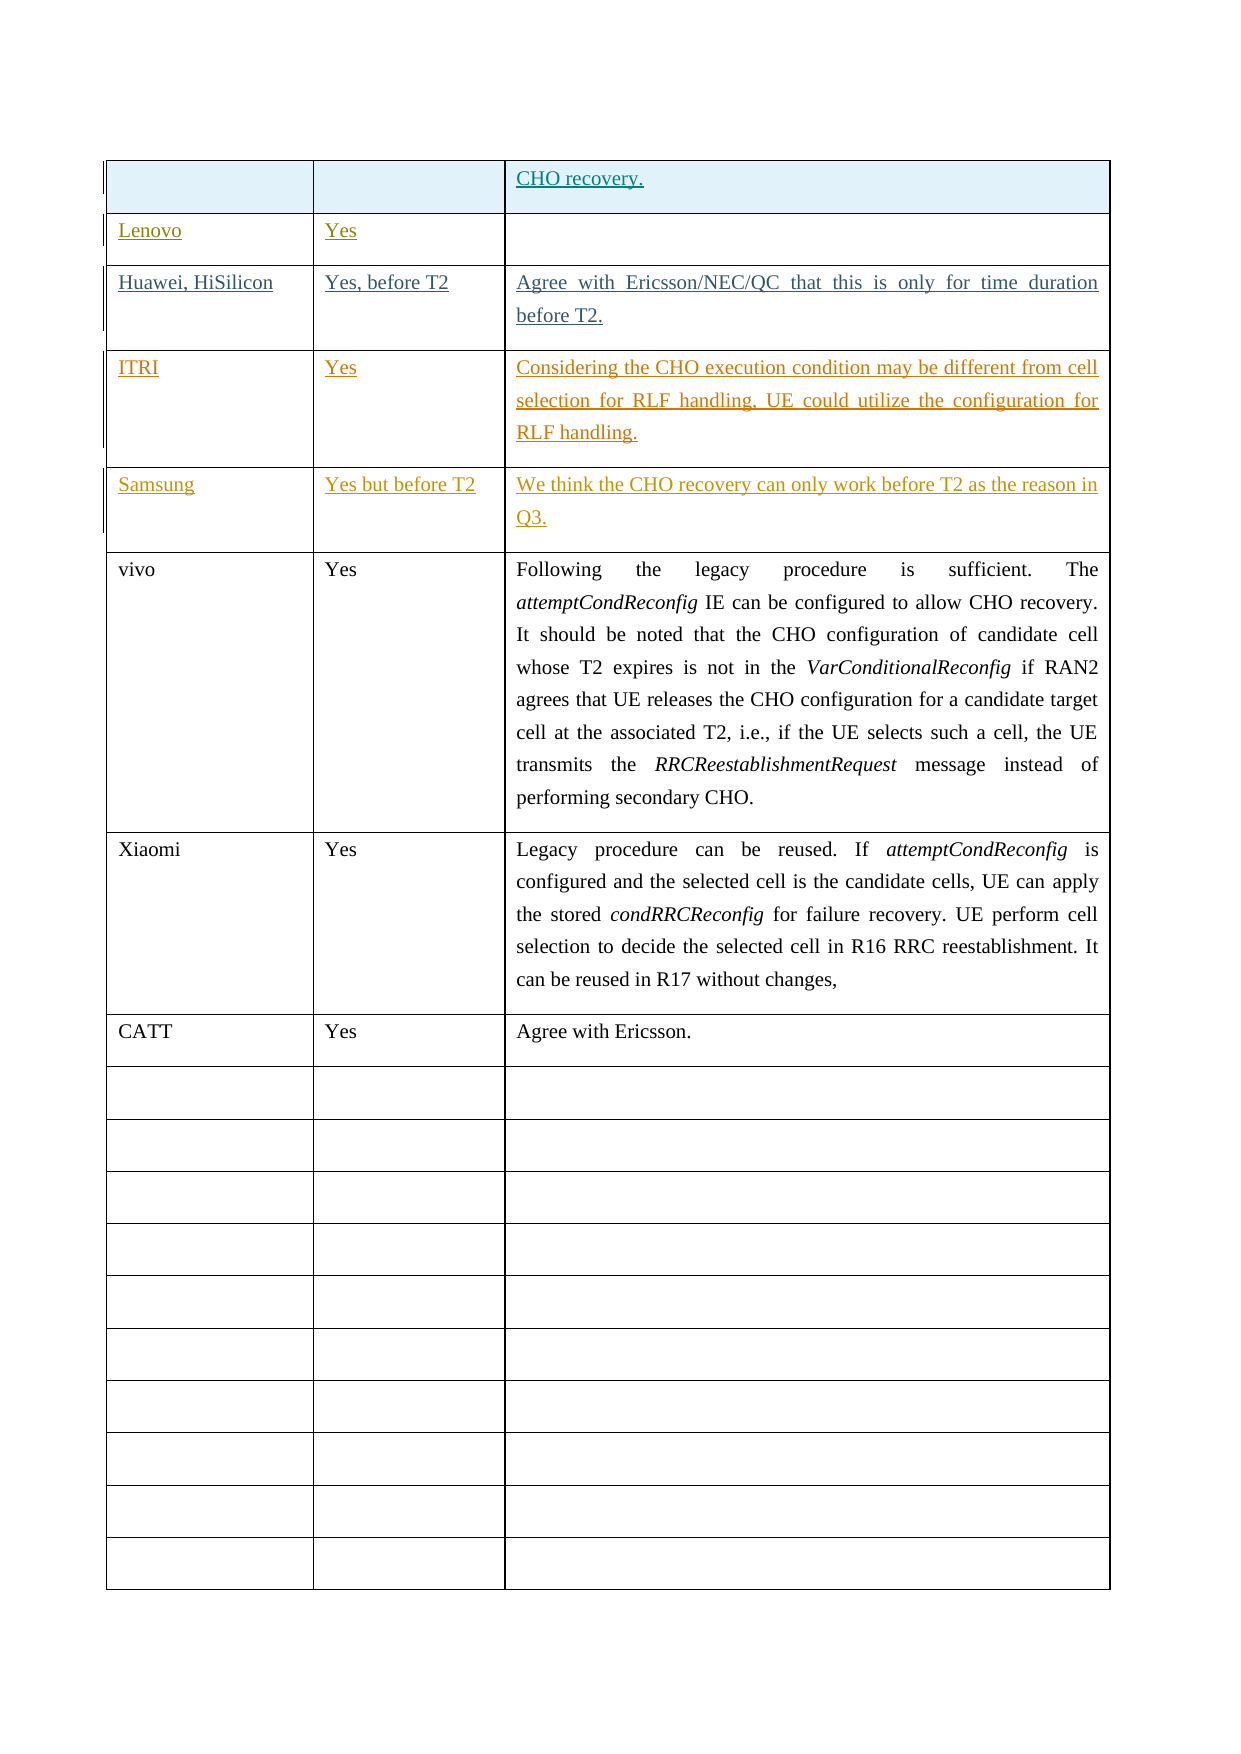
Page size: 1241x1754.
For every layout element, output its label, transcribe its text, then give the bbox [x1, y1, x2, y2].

table_cell [314, 1433, 504, 1484]
table_cell [506, 1172, 1109, 1223]
table_cell [107, 1486, 313, 1537]
table_cell [506, 1224, 1109, 1275]
table_cell [506, 1329, 1109, 1380]
table_cell Legacy procedure can be reused. If attemptCondReconfig is configured and the selected cell is the candidate cells, UE can apply the stored condRRCReconfig for failure recovery. UE perform cell selection to decide the selected cell in R16 RRC reestablishment. It can be reused in R17 without changes, [506, 833, 1109, 1014]
table_cell [107, 1538, 313, 1589]
table_cell [506, 1381, 1109, 1432]
table_cell [107, 214, 313, 265]
table_cell Yes [314, 1015, 504, 1066]
table_cell CATT [107, 1015, 313, 1066]
table_cell [506, 1276, 1109, 1328]
table_cell [506, 351, 1109, 467]
table_cell [314, 351, 504, 467]
table_cell [506, 1538, 1109, 1589]
table_cell [314, 1276, 504, 1328]
table_cell [107, 1067, 313, 1118]
table_cell [506, 1486, 1109, 1537]
table_cell [314, 1538, 504, 1589]
table_cell [314, 1486, 504, 1537]
table_cell [314, 214, 504, 265]
table_cell [314, 266, 504, 350]
table_cell [107, 1120, 313, 1171]
table_cell Following the legacy procedure is sufficient. The attemptCondReconfig IE can be configured to allow CHO recovery. It should be noted that the CHO configuration of candidate cell whose T2 expires is not in the VarConditionalReconfig if RAN2 agrees that UE releases the CHO configuration for a candidate target cell at the associated T2, i.e., if the UE selects such a cell, the UE transmits the RRCReestablishmentRequest message instead of performing secondary CHO. [506, 553, 1109, 832]
table_cell [314, 1381, 504, 1432]
table_cell [506, 266, 1109, 350]
table_cell [107, 1381, 313, 1432]
table_cell [506, 1120, 1109, 1171]
table_cell Yes [314, 833, 504, 1014]
table_cell [107, 1433, 313, 1484]
table_cell [107, 1224, 313, 1275]
table_cell [314, 1120, 504, 1171]
table_cell [107, 1329, 313, 1380]
table_cell [314, 1172, 504, 1223]
table_cell Yes [314, 553, 504, 832]
table_cell Agree with Ericsson. [506, 1015, 1109, 1066]
table_cell [107, 266, 313, 350]
table_cell [314, 1329, 504, 1380]
table_cell [107, 468, 313, 552]
table_cell [314, 1067, 504, 1118]
table_cell [506, 214, 1109, 265]
table_cell Xiaomi [107, 833, 313, 1014]
table_cell [107, 351, 313, 467]
table_cell vivo [107, 553, 313, 832]
table_cell [506, 468, 1109, 552]
table_cell [107, 1276, 313, 1328]
table_cell [107, 1172, 313, 1223]
table_cell [506, 1433, 1109, 1484]
table_cell [314, 468, 504, 552]
table_cell [314, 1224, 504, 1275]
table_cell [506, 1067, 1109, 1118]
